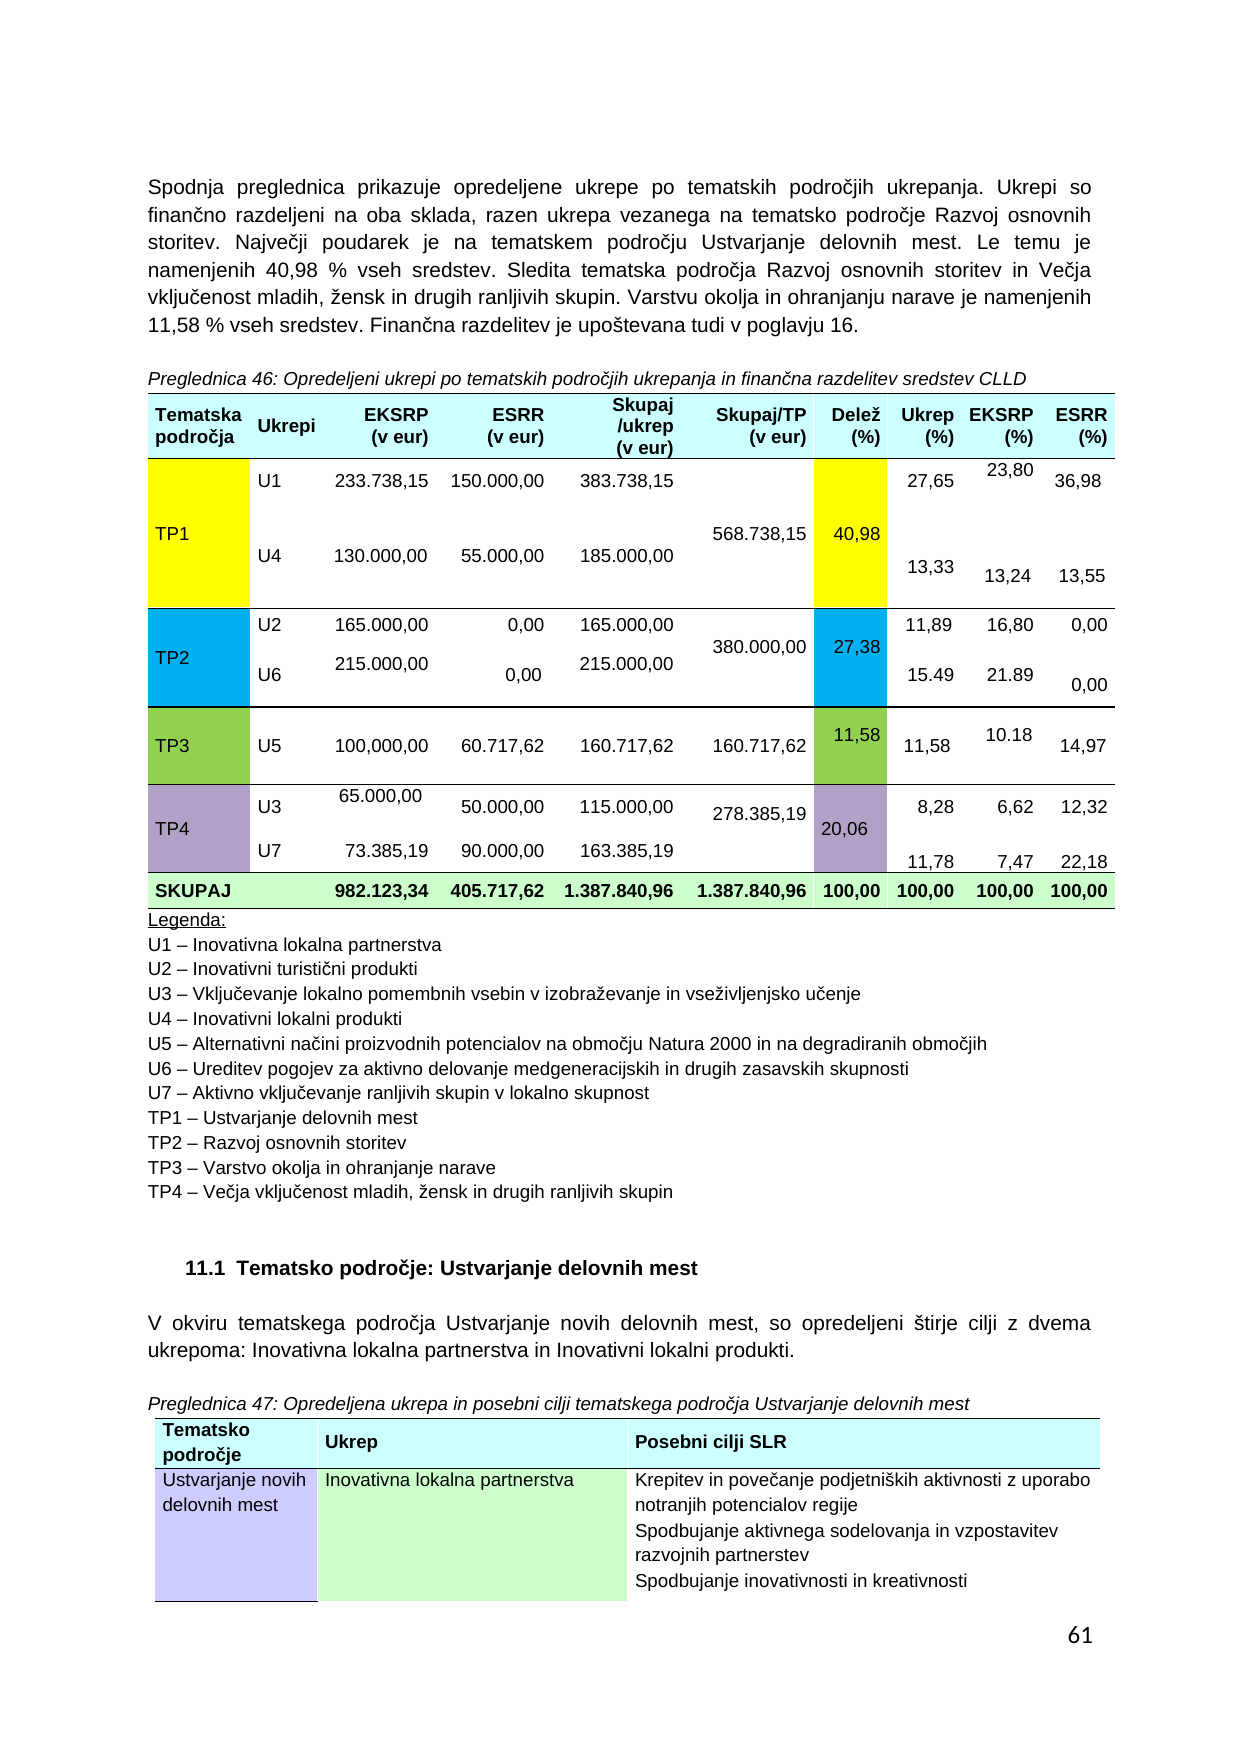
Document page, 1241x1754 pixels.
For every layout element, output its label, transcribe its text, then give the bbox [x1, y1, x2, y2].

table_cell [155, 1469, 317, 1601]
text Spodnja preglednica prikazuje opredeljene ukrepe po tematskih področjih ukrepanja. Ukrepi so finančno razdeljeni na oba sklada, razen ukrepa vezanega na tematsko področje Razvoj osnovnih storitev. Največji poudarek je na tematskem področju Ustvarjanje delovnih mest. Le temu je namenjenih 40,98 % vseh sredstev. Sledita tematska področja Razvoj osnovnih storitev in Večja vključenost mladih, žensk in drugih ranljivih skupin. Varstvu okolja in ohranjanju narave je namenjenih 11,58 % vseh sredstev. Finančna razdelitev je upoštevana tudi v poglavju 16. [148, 175, 1093, 337]
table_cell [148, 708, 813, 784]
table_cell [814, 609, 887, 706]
text TP2 – Razvoj osnovnih storitev [148, 1132, 1093, 1153]
text Preglednica 46: Opredeljeni ukrepi po tematskih področjih ukrepanja in finančna razdelitev sredstev CLLD [148, 368, 1093, 389]
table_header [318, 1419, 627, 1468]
text U2 – Inovativni turistični produkti [148, 958, 1093, 980]
text U5 – Alternativni načini proizvodnih potencialov na območju Natura 2000 in na degradiranih območjih [148, 1033, 1093, 1054]
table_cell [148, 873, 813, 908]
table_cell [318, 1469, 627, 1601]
text TP3 – Varstvo okolja in ohranjanje narave [148, 1157, 1093, 1178]
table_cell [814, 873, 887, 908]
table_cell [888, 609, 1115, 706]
text U7 – Aktivno vključevanje ranljivih skupin v lokalno skupnost [148, 1082, 1093, 1104]
text TP4 – Večja vključenost mladih, žensk in drugih ranljivih skupin [148, 1181, 1093, 1203]
text Preglednica 47: Opredeljena ukrepa in posebni cilji tematskega področja Ustvarjanje delovnih mest [148, 1393, 1093, 1415]
text Legenda: [148, 909, 1093, 930]
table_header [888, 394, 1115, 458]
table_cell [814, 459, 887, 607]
text U4 – Inovativni lokalni produkti [148, 1008, 1093, 1029]
subtitle Tematsko področje: Ustvarjanje delovnih mest [185, 1256, 1093, 1280]
text V okviru tematskega področja Ustvarjanje novih delovnih mest, so opredeljeni štirje cilji z dvema ukrepoma: Inovativna lokalna partnerstva in Inovativni lokalni produkti. [148, 1311, 1093, 1362]
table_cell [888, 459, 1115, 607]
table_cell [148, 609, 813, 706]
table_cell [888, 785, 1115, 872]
text U1 – Inovativna lokalna partnerstva [148, 933, 1093, 955]
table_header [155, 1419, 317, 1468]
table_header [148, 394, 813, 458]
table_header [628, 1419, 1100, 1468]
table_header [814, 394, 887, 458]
text U6 – Ureditev pogojev za aktivno delovanje medgeneracijskih in drugih zasavskih skupnosti [148, 1057, 1093, 1079]
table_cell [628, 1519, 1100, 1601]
text TP1 – Ustvarjanje delovnih mest [148, 1107, 1093, 1128]
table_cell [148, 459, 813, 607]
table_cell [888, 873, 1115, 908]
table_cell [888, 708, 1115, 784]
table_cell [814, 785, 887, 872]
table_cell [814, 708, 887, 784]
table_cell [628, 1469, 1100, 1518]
text U3 – Vključevanje lokalno pomembnih vsebin v izobraževanje in vseživljenjsko učenje [148, 983, 1093, 1004]
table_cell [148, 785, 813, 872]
